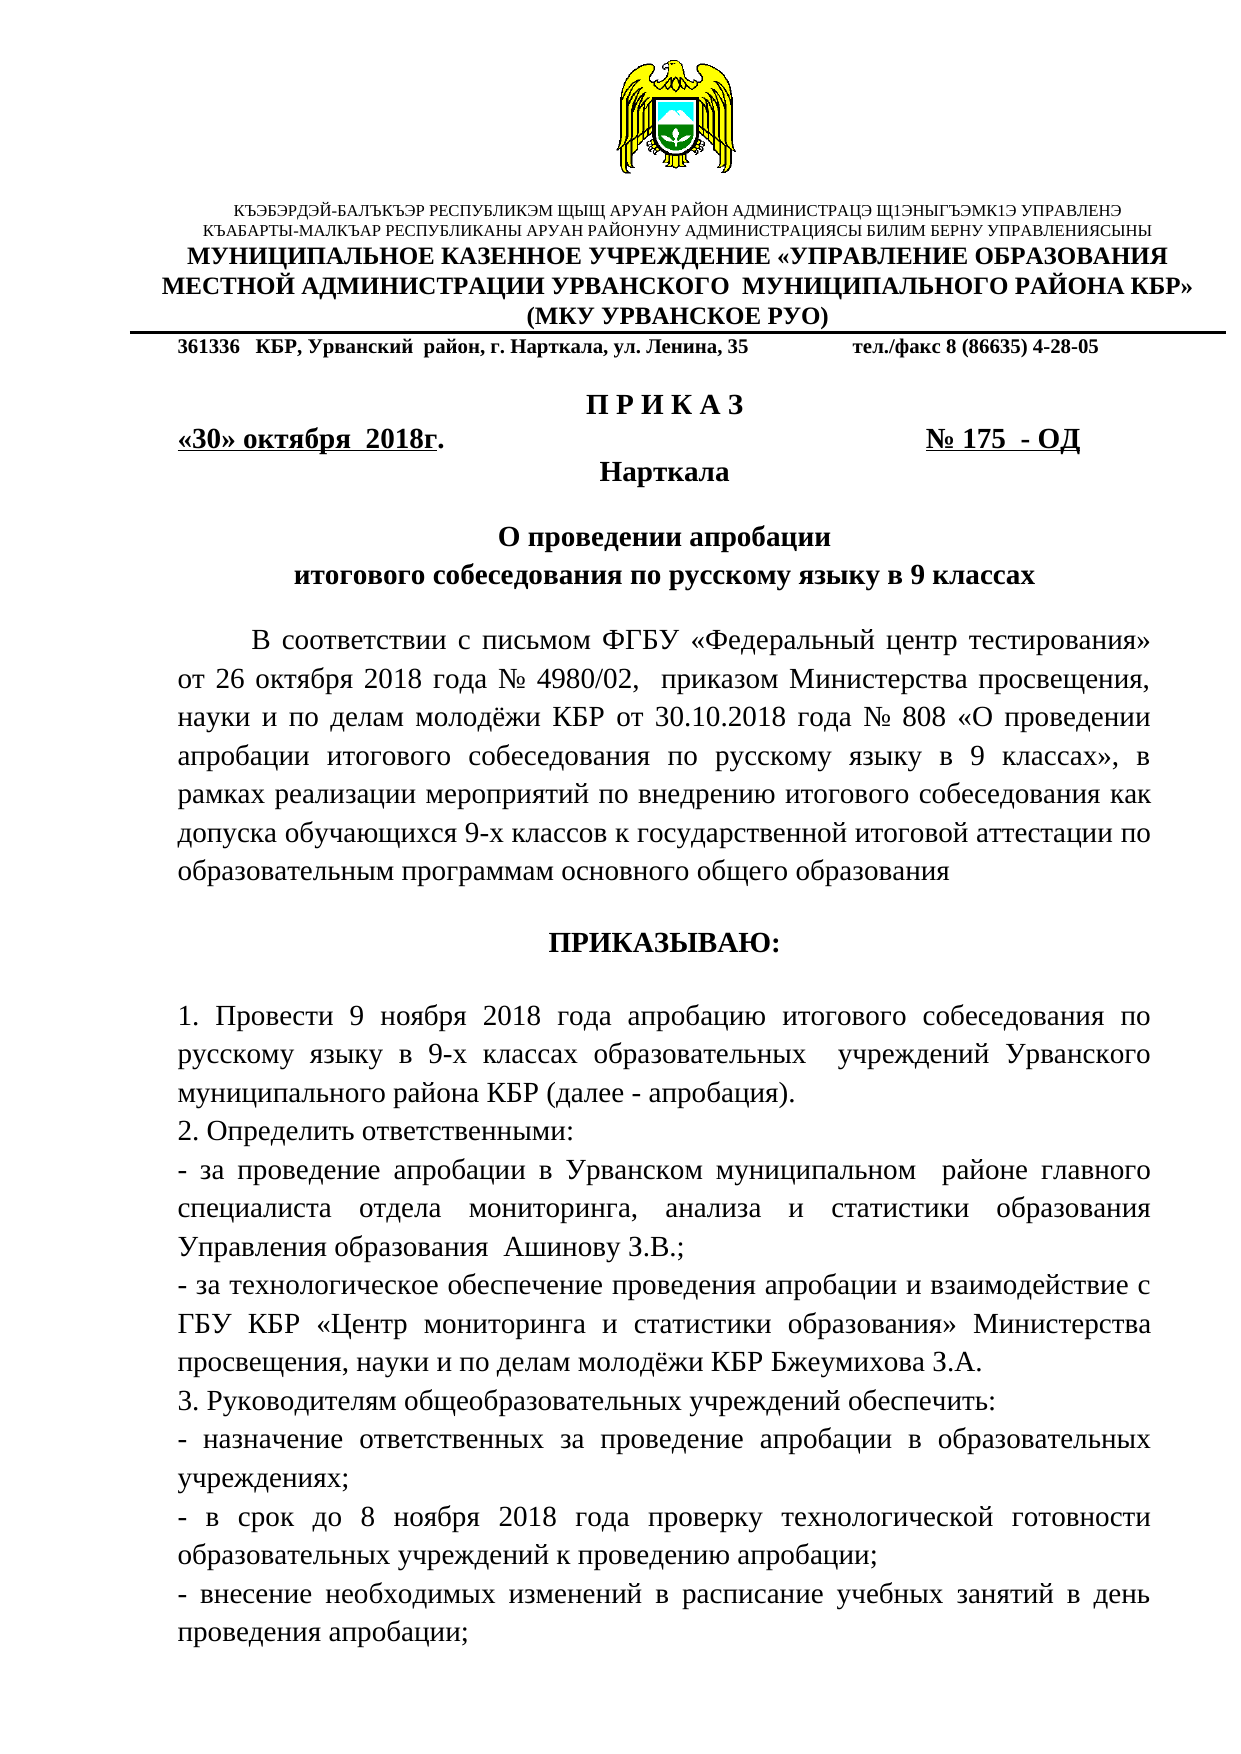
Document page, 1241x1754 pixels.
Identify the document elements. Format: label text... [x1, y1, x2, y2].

text 2. Определить ответственными: [177, 1113, 1152, 1147]
text - внесение необходимых изменений в расписание учебных занятий в день проведения апробации; [177, 1576, 1152, 1648]
text В соответствии с письмом ФГБУ «Федеральный центр тестирования» от 26 октября 2018 года № 4980/02, приказом Министерства просвещения, науки и по делам молодёжи КБР от 30.10.2018 года № 808 «О проведении апробации итогового собеседования по русскому языку в 9 классах», в рамках реализации мероприятий по внедрению итогового собеседования как допуска обучающихся 9-х классов к государственной итоговой аттестации по образовательным программам основного общего образования [177, 622, 1152, 887]
text - в срок до 8 ноября 2018 года проверку технологической готовности образовательных учреждений к проведению апробации; [177, 1499, 1152, 1571]
text ПРИКАЗЫВАЮ: [177, 926, 1152, 959]
text - за технологическое обеспечение проведения апробации и взаимодействие с ГБУ КБР «Центр мониторинга и статистики образования» Министерства просвещения, науки и по делам молодёжи КБР Бжеумихова З.А. [177, 1267, 1152, 1378]
text Нарткала [177, 454, 1152, 488]
text О проведении апробации [177, 519, 1152, 552]
table_cell КЪЭБЭРДЭЙ-БАЛЪКЪЭР РЕСПУБЛИКЭМ ЩЫЩ АРУАН РАЙОН АДМИНИСТРАЦЭ Щ1ЭНЫГЪЭМК1Э УПРАВЛЕНЭ КЪАБАРТЫ-МАЛКЪАР РЕСПУБЛИКАНЫ АРУАН РАЙОНУНУ АДМИНИСТРАЦИЯСЫ БИЛИМ БЕРНУ УПРАВЛЕНИЯСЫНЫ МУНИЦИПАЛЬНОЕ КАЗЕННОЕ УЧРЕЖДЕНИЕ «УПРАВЛЕНИЕ ОБРАЗОВАНИЯ МЕСТНОЙ АДМИНИСТРАЦИИ УРВАНСКОГО МУНИЦИПАЛЬНОГО РАЙОНА КБР» (МКУ УРВАНСКОЕ РУО) [130, 181, 1226, 331]
text - назначение ответственных за проведение апробации в образовательных учреждениях; [177, 1422, 1152, 1494]
table_header [130, 58, 1226, 181]
text «30» октября 2018г. № 175 - ОД [177, 421, 1152, 454]
text 361336 КБР, Урванский район, г. Нарткала, ул. Ленина, 35 тел./факс 8 (86635) 4-28-05 [177, 334, 1152, 358]
text - за проведение апробации в Урванском муниципальном районе главного специалиста отдела мониторинга, анализа и статистики образования Управления образования Ашинову З.В.; [177, 1152, 1152, 1262]
text итогового собеседования по русскому языку в 9 классах [177, 557, 1152, 591]
text П Р И К А З [177, 387, 1152, 421]
text 3. Руководителям общеобразовательных учреждений обеспечить: [177, 1383, 1152, 1417]
text 1. Провести 9 ноября 2018 года апробацию итогового собеседования по русскому языку в 9-х классах образовательных учреждений Урванского муниципального района КБР (далее - апробация). [177, 998, 1152, 1108]
